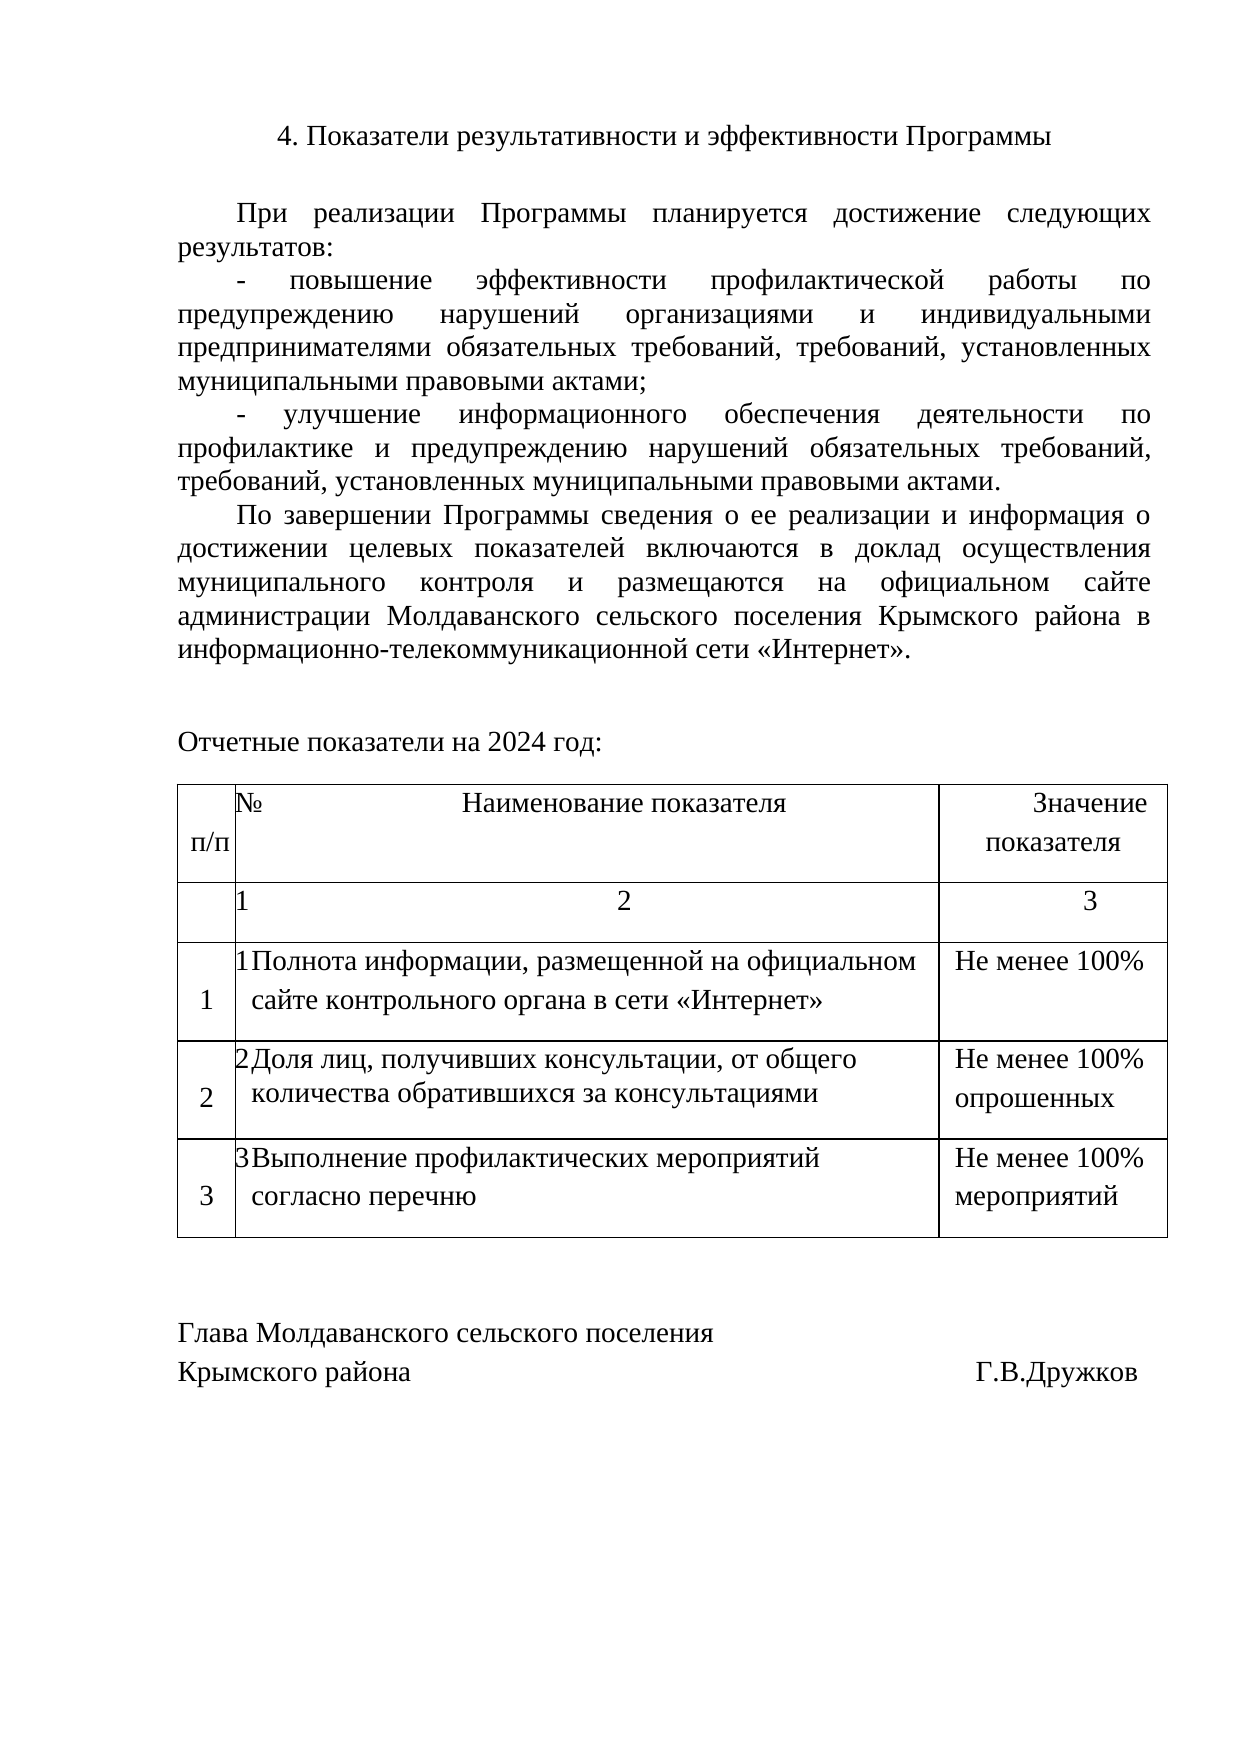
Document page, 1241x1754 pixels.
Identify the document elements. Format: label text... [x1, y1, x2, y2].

table_cell Не менее 100% опрошенных [940, 1042, 1167, 1138]
table_cell 33 [178, 1140, 235, 1237]
table_header № п/п [178, 785, 235, 882]
text 4. Показатели результативности и эффективности Программы [177, 118, 1152, 152]
table_header Значение показателя [940, 785, 1167, 882]
text При реализации Программы планируется достижение следующих результатов: [177, 195, 1152, 262]
table_cell Не менее 100% мероприятий [940, 1140, 1167, 1237]
table_cell 11 [178, 943, 235, 1040]
text Крымского района Г.В.Дружков [177, 1354, 1152, 1387]
table_cell Выполнение профилактических мероприятий согласно перечню [236, 1140, 938, 1237]
table_cell 1 [178, 883, 235, 942]
table_header Наименование показателя [236, 785, 938, 882]
text Отчетные показатели на 2024 год: [177, 724, 1152, 758]
table_cell 2 [236, 883, 938, 942]
text Глава Молдаванского сельского поселения [177, 1315, 1152, 1349]
text - улучшение информационного обеспечения деятельности по профилактике и предупреждению нарушений обязательных требований, требований, установленных муниципальными правовыми актами. [177, 396, 1152, 497]
text - повышение эффективности профилактической работы по предупреждению нарушений организациями и индивидуальными предпринимателями обязательных требований, требований, установленных муниципальными правовыми актами; [177, 262, 1152, 396]
table_cell Не менее 100% [940, 943, 1167, 1040]
table_cell 22 [178, 1042, 235, 1138]
table_cell Доля лиц, получивших консультации, от общего количества обратившихся за консультациями [236, 1042, 938, 1138]
text По завершении Программы сведения о ее реализации и информация о достижении целевых показателей включаются в доклад осуществления муниципального контроля и размещаются на официальном сайте администрации Молдаванского сельского поселения Крымского района в информационно-телекоммуникационной сети «Интернет». [177, 497, 1152, 665]
table_cell 3 [940, 883, 1167, 942]
table_cell Полнота информации, размещенной на официальном сайте контрольного органа в сети «Интернет» [236, 943, 938, 1040]
